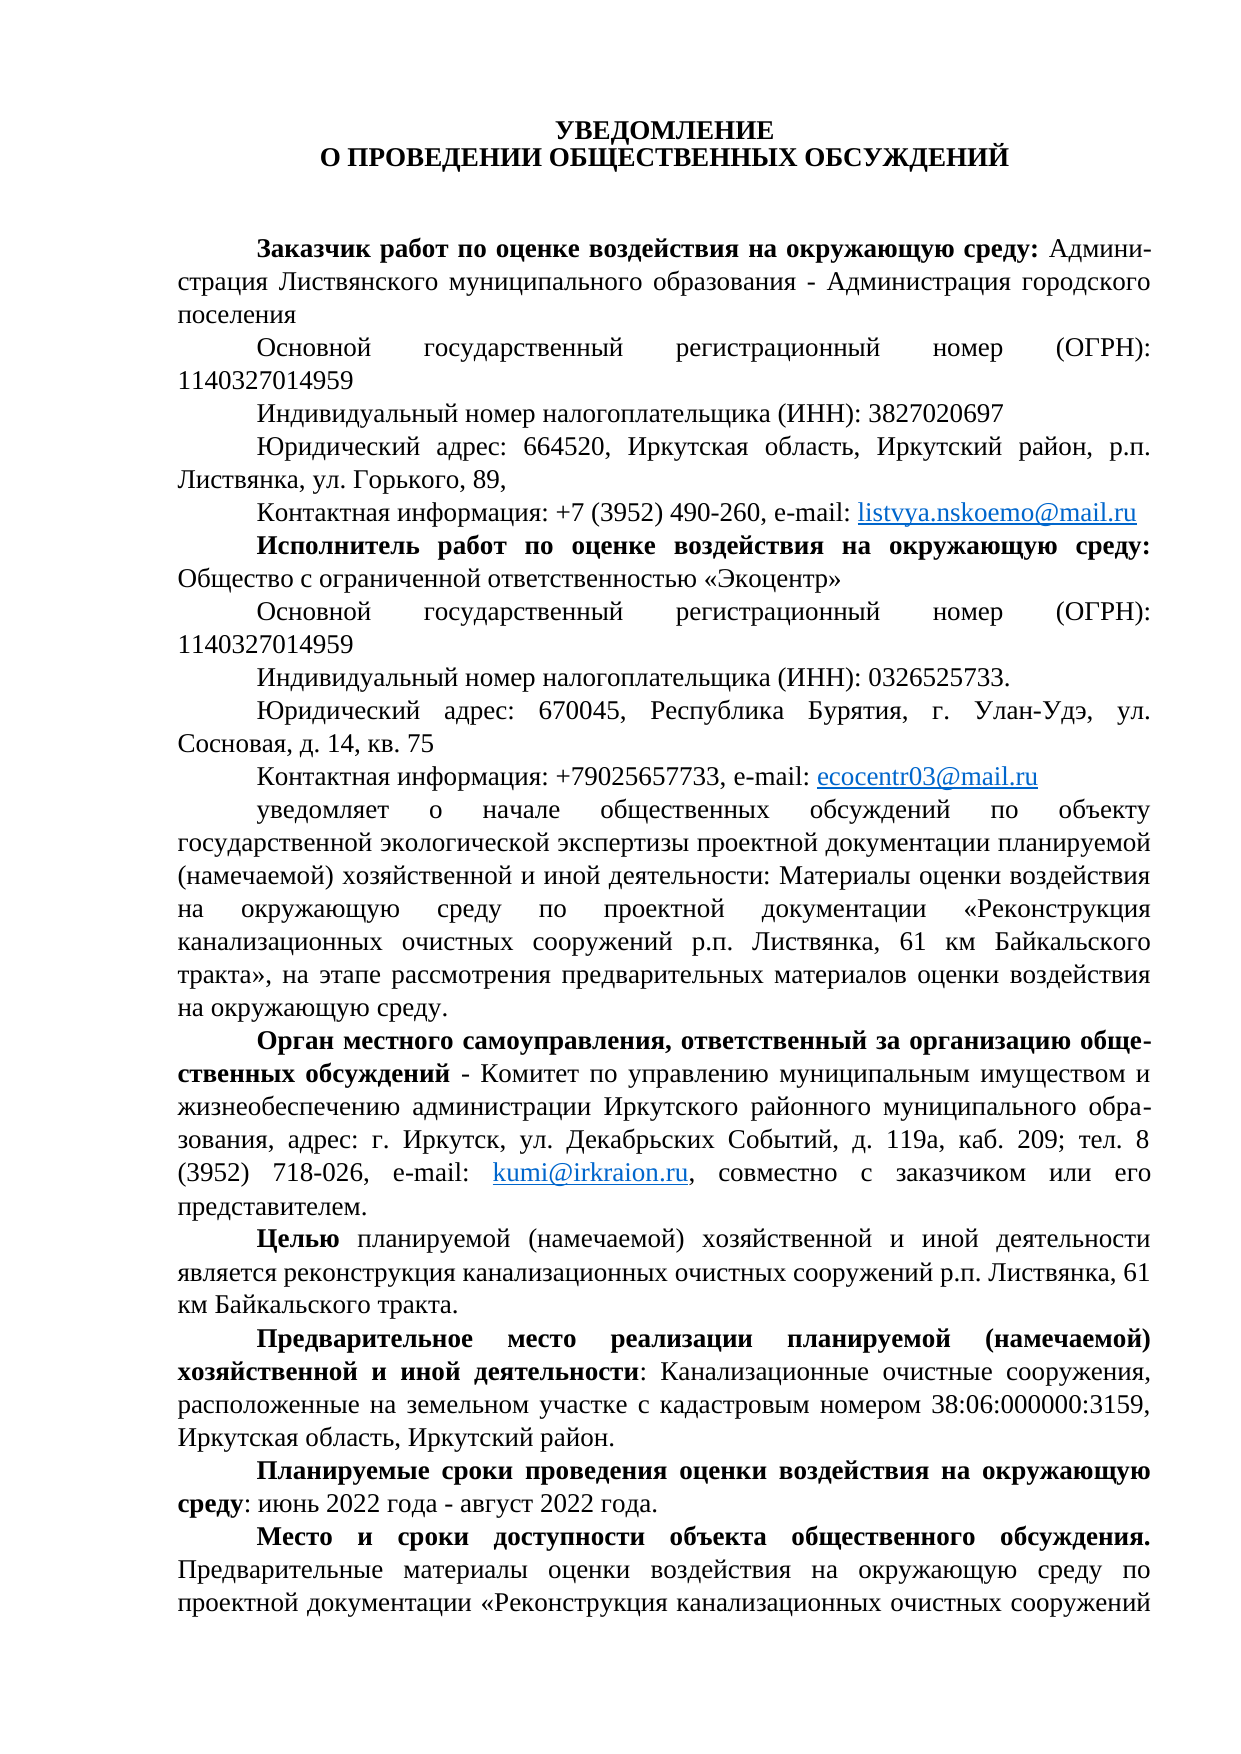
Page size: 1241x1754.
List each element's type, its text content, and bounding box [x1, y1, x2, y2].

text О ПРОВЕДЕНИИ ОБЩЕСТВЕННЫХ ОБСУЖДЕНИЙ [177, 145, 1152, 172]
text Орган местного самоуправления, ответственный за организацию общественных обсуждений - Комитет по управлению муниципальным имуществом и жизнеобеспечению администрации Иркутского районного муниципального образования, адрес: г. Иркутск, ул. Декабрьских Событий, д. 119а, каб. 209; тел. 8 (3952) 718-026, e-mail: kumi@irkraion.ru, совместно с заказчиком или его представителем. [177, 1023, 1152, 1222]
text Индивидуальный номер налогоплательщика (ИНН): 3827020697 [177, 396, 1152, 429]
text Предварительное место реализации планируемой (намечаемой) хозяйственной и иной деятельности: Канализационные очистные сооружения, расположенные на земельном участке с кадастровым номером 38:06:000000:3159, Иркутская область, Иркутский район. [177, 1321, 1152, 1453]
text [177, 1519, 1152, 1618]
text Исполнитель работ по оценке воздействия на окружающую среду: Общество с ограниченной ответственностью «Экоцентр» [177, 528, 1152, 594]
text Планируемые сроки проведения оценки воздействия на окружающую среду: июнь 2022 года - август 2022 года. [177, 1453, 1152, 1519]
text Контактная информация: +7 (3952) 490-260, e-mail: listvya.nskoemo@mail.ru [177, 495, 1152, 528]
text Основной государственный регистрационный номер (ОГРН): 1140327014959 [177, 330, 1152, 396]
text Основной государственный регистрационный номер (ОГРН): 1140327014959 [177, 594, 1152, 660]
text Целью планируемой (намечаемой) хозяйственной и иной деятельности является реконструкция канализационных очистных сооружений р.п. Листвянка, 61 км Байкальского тракта. [177, 1222, 1152, 1321]
text Индивидуальный номер налогоплательщика (ИНН): 0326525733. [177, 660, 1152, 693]
text Контактная информация: +79025657733, e-mail: ecocentr03@mail.ru [177, 759, 1152, 792]
text Юридический адрес: 670045, Республика Бурятия, г. Улан-Удэ, ул. Сосновая, д. 14, кв. 75 [177, 693, 1152, 759]
text уведомляет о начале общественных обсуждений по объекту государственной экологической экспертизы проектной документации планируемой (намечаемой) хозяйственной и иной деятельности: Материалы оценки воздействия на окружающую среду по проектной документации «Реконструкция канализационных очистных сооружений р.п. Листвянка, 61 км Байкальского тракта», на этапе рассмотрения предварительных материалов оценки воздействия на окружающую среду. [177, 792, 1152, 1023]
text УВЕДОМЛЕНИЕ [177, 118, 1152, 145]
text Заказчик работ по оценке воздействия на окружающую среду: Администрация Листвянского муниципального образования - Администрация городского поселения [177, 231, 1152, 330]
text Юридический адрес: 664520, Иркутская область, Иркутский район, р.п. Листвянка, ул. Горького, 89, [177, 429, 1152, 495]
